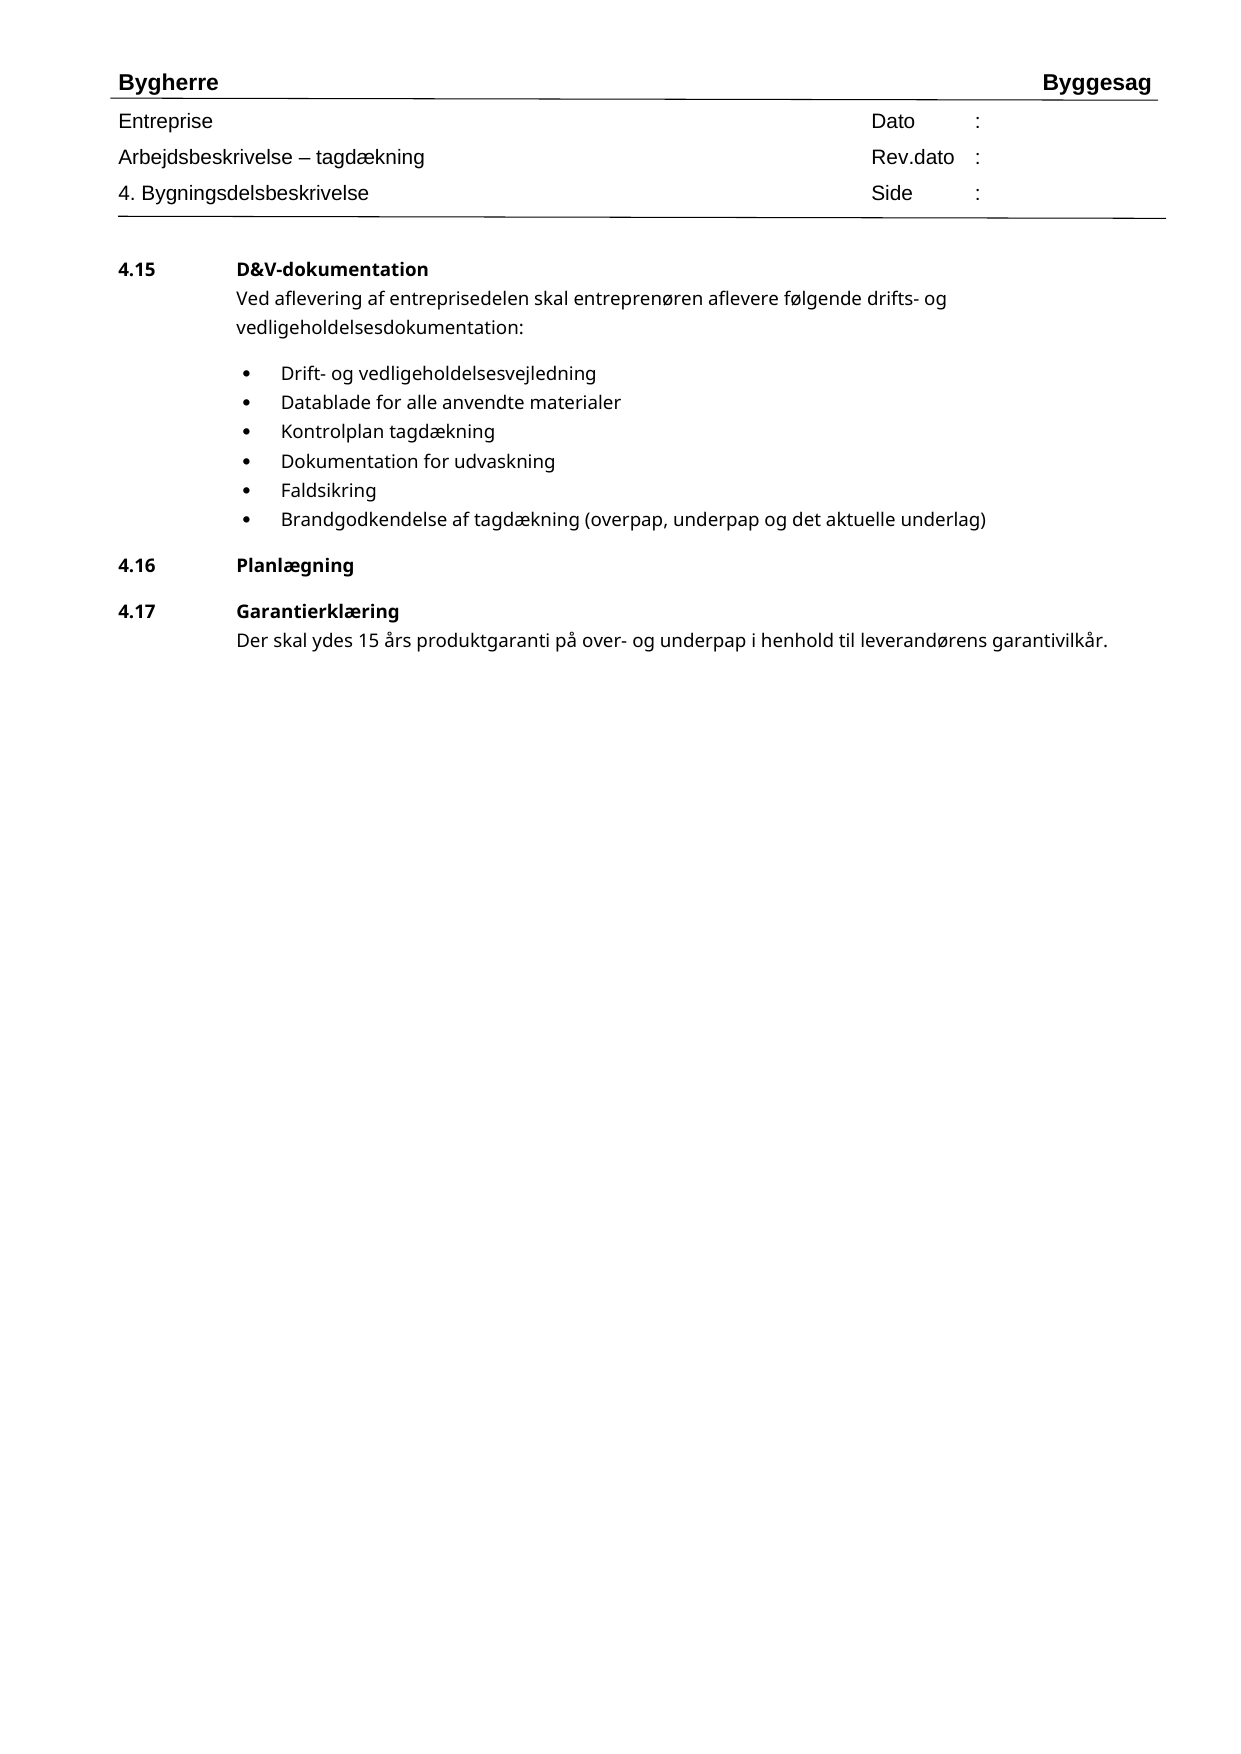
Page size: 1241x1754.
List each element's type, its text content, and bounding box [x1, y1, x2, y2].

list Brandgodkendelse af tagdækning (overpap, underpap og det aktuelle underlag) [243, 507, 1152, 532]
list Drift- og vedligeholdelsesvejledning [243, 360, 1152, 386]
list Kontrolplan tagdækning [243, 419, 1152, 444]
text 4.15 D&V-dokumentation Ved aflevering af entreprisedelen skal entreprenøren aflevere følgende drifts- og vedligeholdelsesdokumentation: [118, 256, 1152, 340]
list Faldsikring [243, 477, 1152, 503]
text 4.17 Garantierklæring Der skal ydes 15 års produktgaranti på over- og underpap i henhold til leverandørens garantivilkår. [118, 598, 1152, 653]
list Dokumentation for udvaskning [243, 448, 1152, 474]
text 4.16 Planlægning [118, 553, 1152, 578]
list Datablade for alle anvendte materialer [243, 389, 1152, 415]
